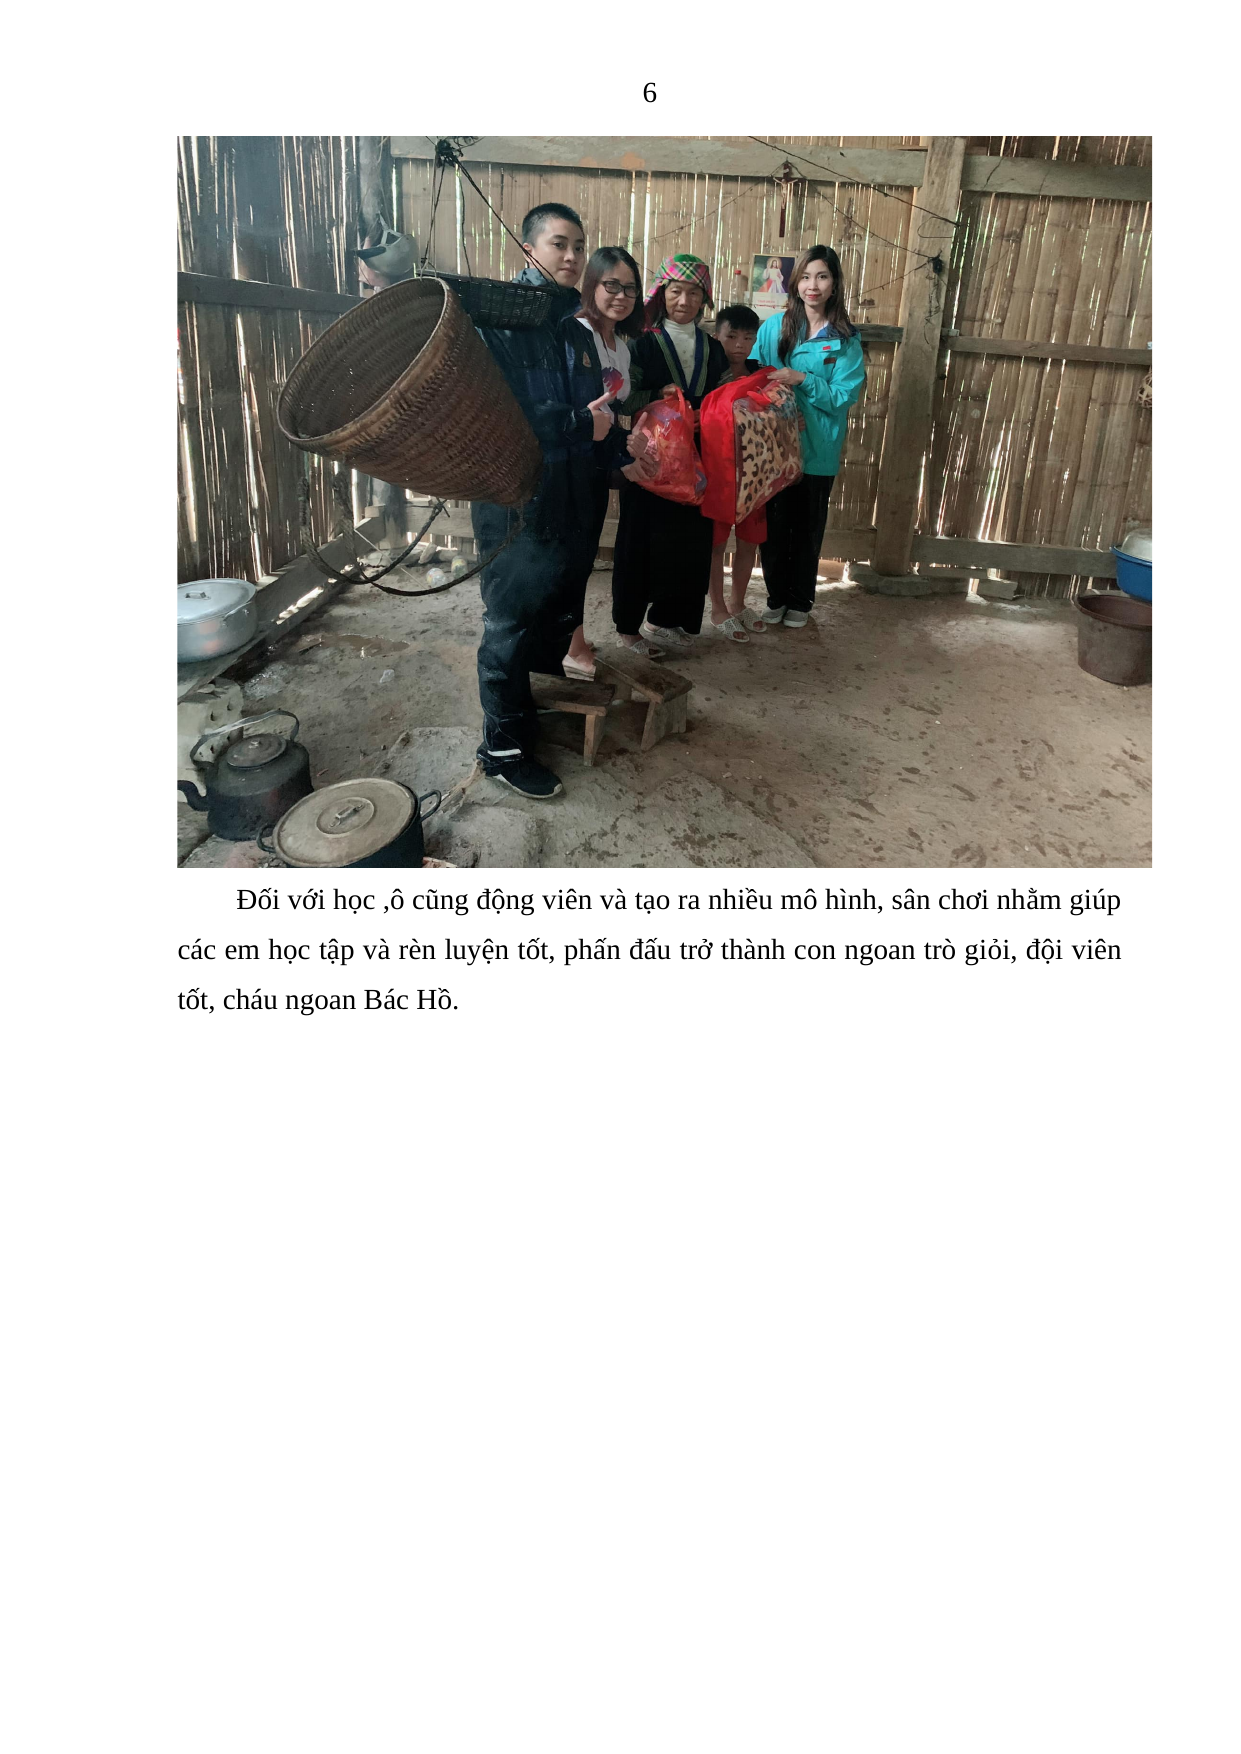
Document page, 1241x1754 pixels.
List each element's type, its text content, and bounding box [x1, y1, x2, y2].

picture [177, 136, 1153, 868]
text Đối với học ,ô cũng động viên và tạo ra nhiều mô hình, sân chơi nhằm giúp các em học tập và rèn luyện tốt, phấn đấu trở thành con ngoan trò giỏi, đội viên tốt, cháu ngoan Bác Hồ. [177, 882, 1122, 1016]
